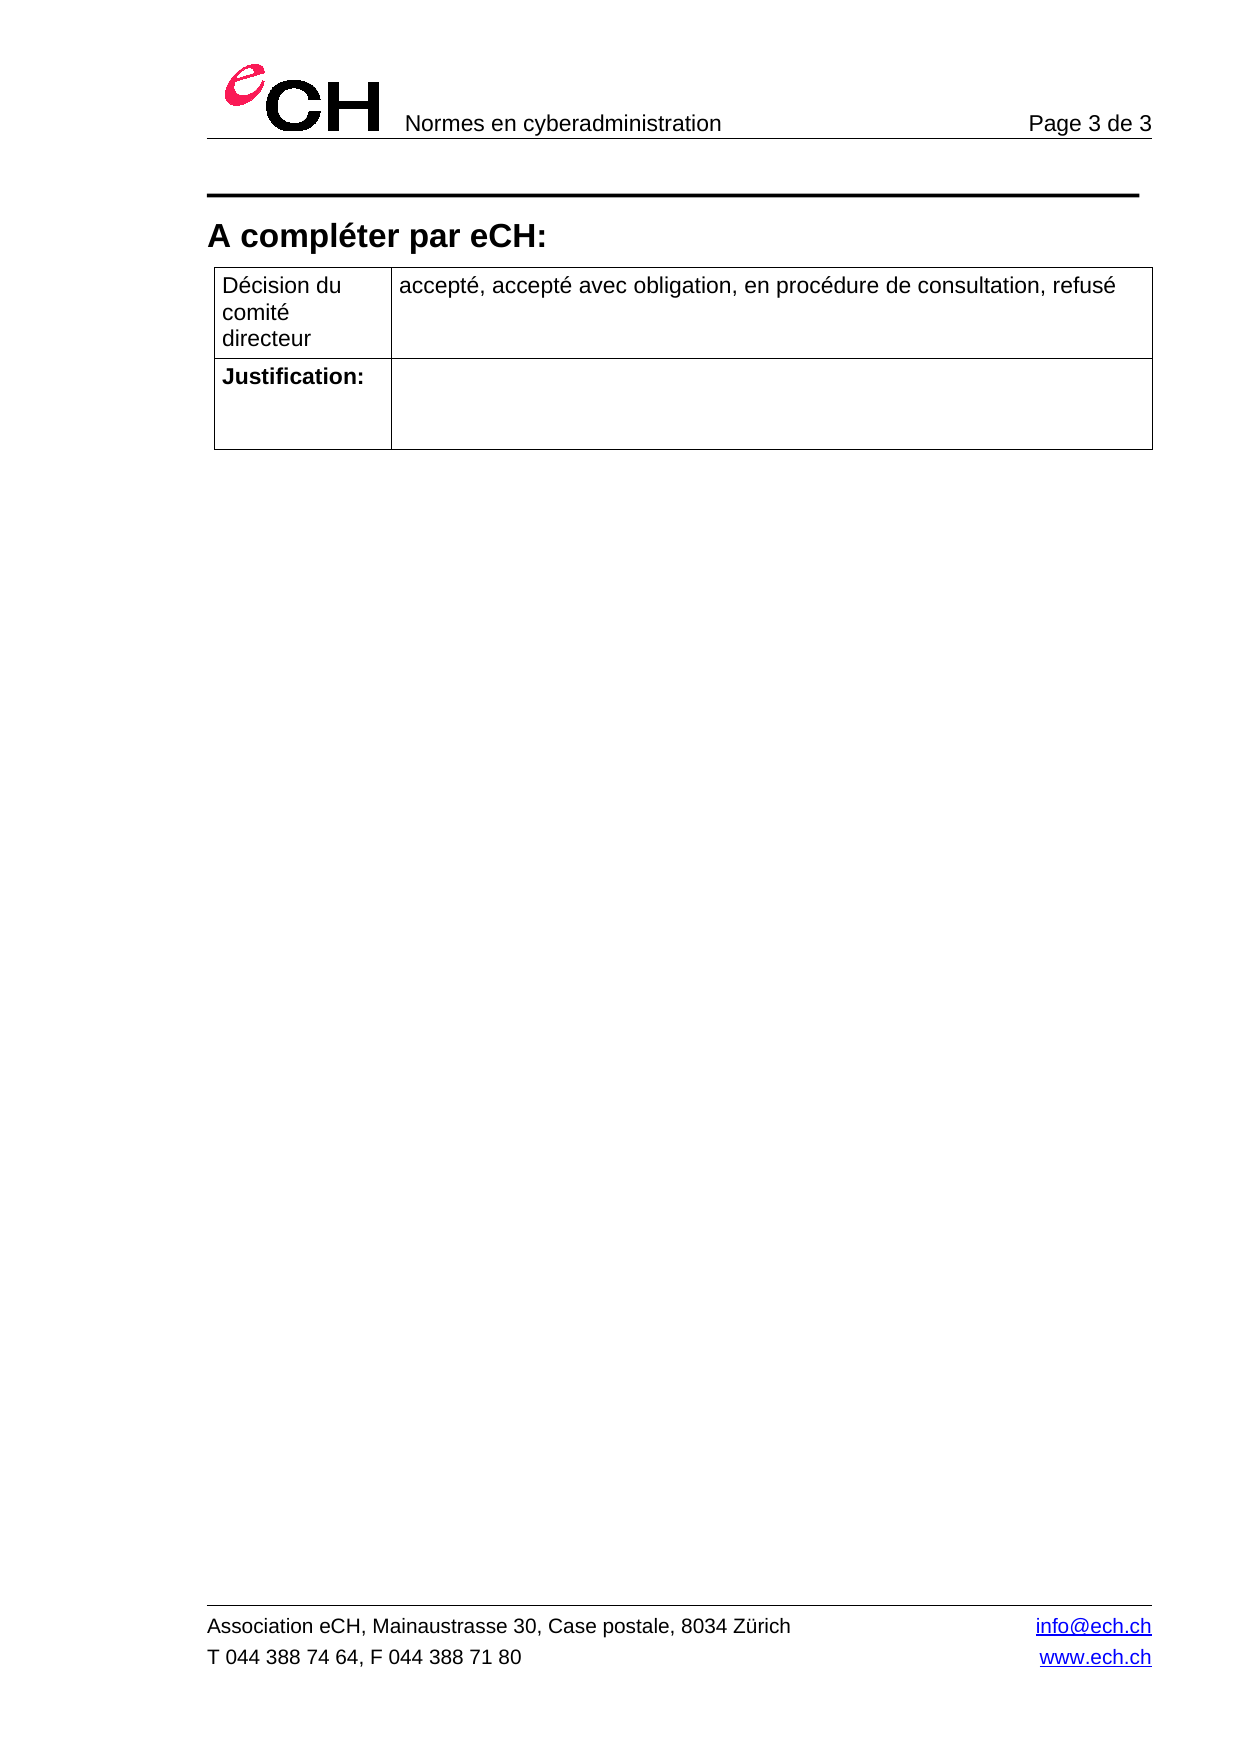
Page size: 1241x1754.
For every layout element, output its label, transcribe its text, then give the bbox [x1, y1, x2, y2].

table_cell Justification: [215, 359, 391, 449]
title A compléter par eCH: [207, 216, 1152, 254]
table_cell [392, 359, 1152, 449]
table_header accepté, accepté avec obligation, en procédure de consultation, refusé [392, 268, 1152, 358]
table_header Décision du comité directeur [215, 268, 391, 358]
